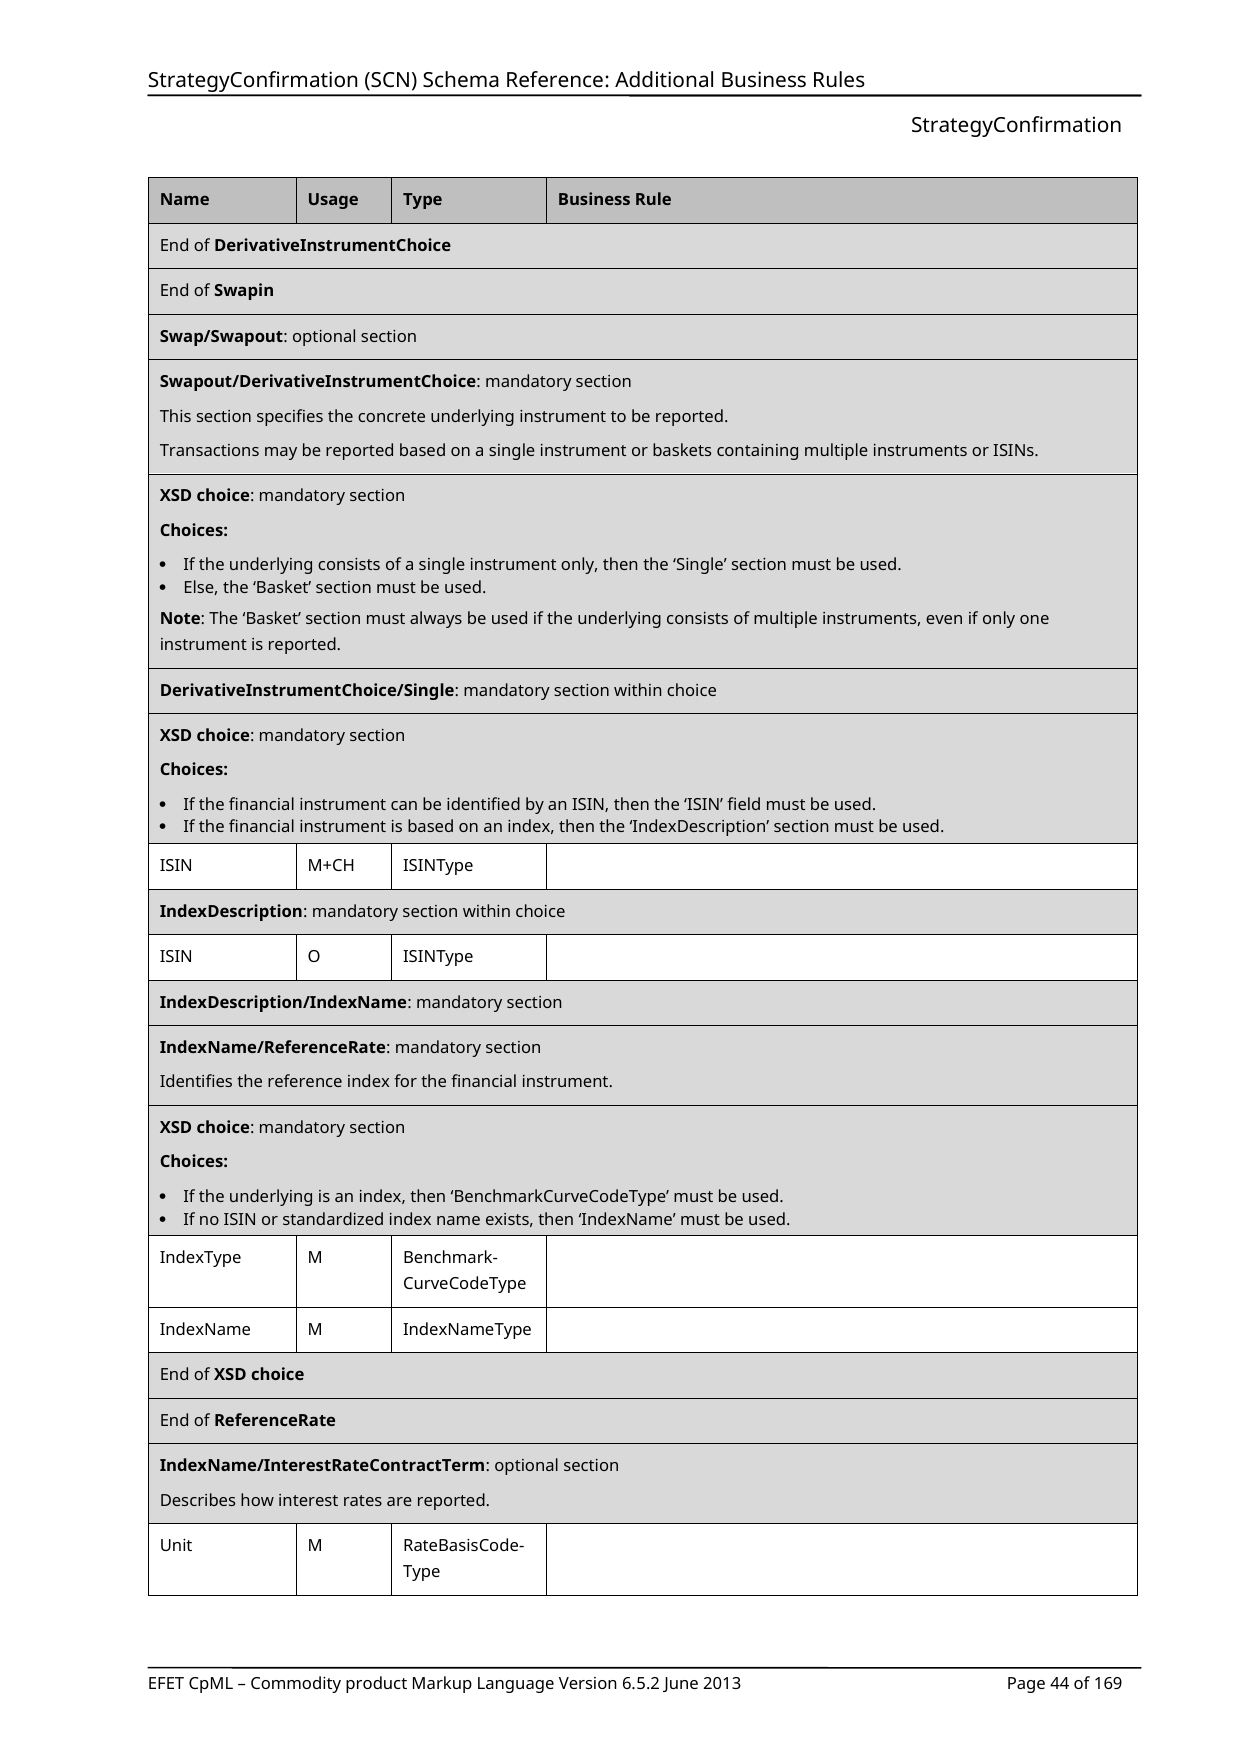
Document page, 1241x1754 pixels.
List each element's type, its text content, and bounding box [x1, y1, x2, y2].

table_cell IndexDescription: mandatory section within choice [149, 890, 1137, 934]
table_cell ISINType [392, 935, 546, 980]
table_cell End of DerivativeInstrumentChoice [149, 224, 1137, 268]
table_cell IndexDescription/IndexName: mandatory section [149, 981, 1137, 1025]
table_header Name [149, 178, 296, 223]
table_header Usage [297, 178, 391, 223]
table_header Business Rule [547, 178, 1137, 223]
table_cell M+CH [297, 844, 391, 889]
table_cell O [297, 935, 391, 980]
table_cell ISINType [392, 844, 546, 889]
table_cell [547, 935, 1137, 980]
table_cell XSD choice: mandatory section Choices: If the financial instrument can be identified by an ISIN, then the ‘ISIN’ field must be used. If the financial instrument is based on an index, then the ‘IndexDescription’ section must be used. [149, 714, 1137, 843]
table_cell Unit [149, 1524, 296, 1595]
table_cell Swapout/DerivativeInstrumentChoice: mandatory section This section specifies the concrete underlying instrument to be reported. Transactions may be reported based on a single instrument or baskets containing multiple instruments or ISINs. [149, 360, 1137, 473]
table_cell M [297, 1308, 391, 1352]
table_cell IndexName/InterestRateContractTerm: optional section Describes how interest rates are reported. [149, 1444, 1137, 1523]
table_cell ISIN [149, 844, 296, 889]
table_header Type [392, 178, 546, 223]
table_cell RateBasisCodeType [392, 1524, 546, 1595]
table_cell End of XSD choice [149, 1353, 1137, 1398]
table_cell Swap/Swapout: optional section [149, 315, 1137, 359]
table_cell M [297, 1524, 391, 1595]
table_cell XSD choice: mandatory section Choices: If the underlying consists of a single instrument only, then the ‘Single’ section must be used. Else, the ‘Basket’ section must be used. Note: The ‘Basket’ section must always be used if the underlying consists of multiple instruments, even if only one instrument is reported. [149, 475, 1137, 668]
table_cell IndexType [149, 1236, 296, 1307]
table_cell IndexNameType [392, 1308, 546, 1352]
table_cell [547, 844, 1137, 889]
table_cell DerivativeInstrumentChoice/Single: mandatory section within choice [149, 669, 1137, 713]
table_cell [547, 1236, 1137, 1307]
table_cell XSD choice: mandatory section Choices: If the underlying is an index, then ‘BenchmarkCurveCodeType’ must be used. If no ISIN or standardized index name exists, then ‘IndexName’ must be used. [149, 1106, 1137, 1235]
table_cell End of ReferenceRate [149, 1399, 1137, 1443]
table_cell BenchmarkCurveCodeType [392, 1236, 546, 1307]
table_cell End of Swapin [149, 269, 1137, 314]
table_cell ISIN [149, 935, 296, 980]
table_cell M [297, 1236, 391, 1307]
table_cell IndexName/ReferenceRate: mandatory section Identifies the reference index for the financial instrument. [149, 1026, 1137, 1105]
table_cell [547, 1308, 1137, 1352]
table_cell IndexName [149, 1308, 296, 1352]
table_cell [547, 1524, 1137, 1595]
